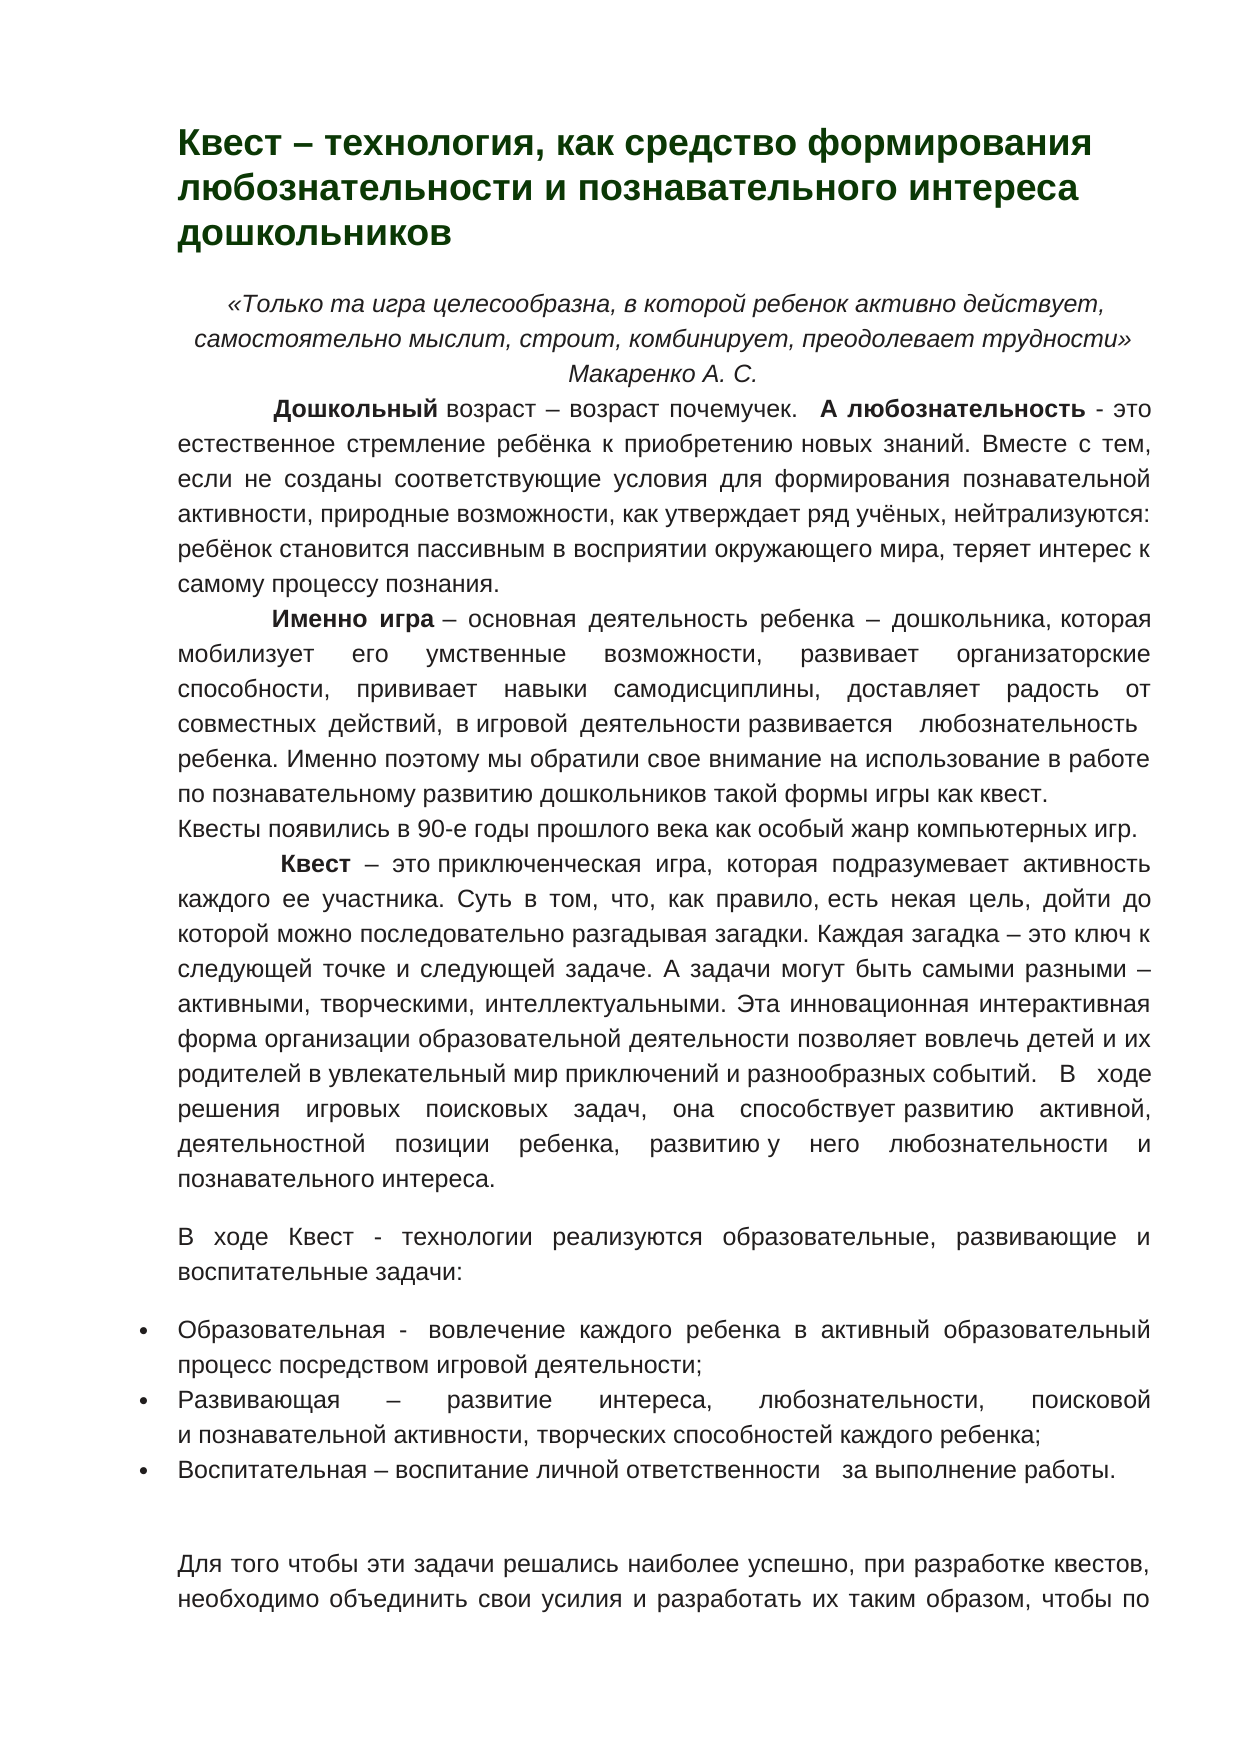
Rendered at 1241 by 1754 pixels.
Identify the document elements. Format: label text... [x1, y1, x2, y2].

text Квесты появились в 90-е годы прошлого века как особый жанр компьютерных игр. [177, 807, 1152, 842]
text В ходе Квест - технологии реализуются образовательные, развивающие и воспитательные задачи: [177, 1216, 1152, 1286]
text Дошкольный возраст – возраст почемучек. А любознательность - это естественное стремление ребёнка к приобретению новых знаний. Вместе с тем, если не созданы соответствующие условия для формирования познавательной активности, природные возможности, как утверждает ряд учёных, нейтрализуются: ребёнок становится пассивным в восприятии окружающего мира, теряет интерес к самому процессу познания. [177, 387, 1152, 597]
list Образовательная - вовлечение каждого ребенка в активный образовательный процесс посредством игровой деятельности; [140, 1309, 1152, 1379]
text Квест – это приключенческая игра, которая подразумевает активность каждого ее участника. Суть в том, что, как правило, есть некая цель, дойти до которой можно последовательно разгадывая загадки. Каждая загадка – это ключ к следующей точке и следующей задаче. А задачи могут быть самыми разными – активными, творческими, интеллектуальными. Эта инновационная интерактивная форма организации образовательной деятельности позволяет вовлечь детей и их родителей в увлекательный мир приключений и разнообразных событий. В ходе решения игровых поисковых задач, она способствует развитию активной, деятельностной позиции ребенка, развитию у него любознательности и познавательного интереса. [177, 842, 1152, 1192]
text Именно игра – основная деятельность ребенка – дошкольника, которая мобилизует его умственные возможности, развивает организаторские способности, прививает навыки самодисциплины, доставляет радость от совместных действий, в игровой деятельности развивается любознательность ребенка. Именно поэтому мы обратили свое внимание на использование в работе по познавательному развитию дошкольников такой формы игры как квест. [177, 597, 1152, 807]
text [177, 1543, 1152, 1613]
text Квест – технология, как средство формирования любознательности и познавательного интереса дошкольников [177, 118, 1133, 253]
list Развивающая – развитие интереса, любознательности, поисковой и познавательной активности, творческих способностей каждого ребенка; [140, 1379, 1152, 1449]
text «Только та игра целесообразна, в которой ребенок активно действует, самостоятельно мыслит, строит, комбинирует, преодолевает трудности» Макаренко А. С. [177, 282, 1152, 387]
list Воспитательная – воспитание личной ответственности за выполнение работы. [140, 1449, 1152, 1484]
